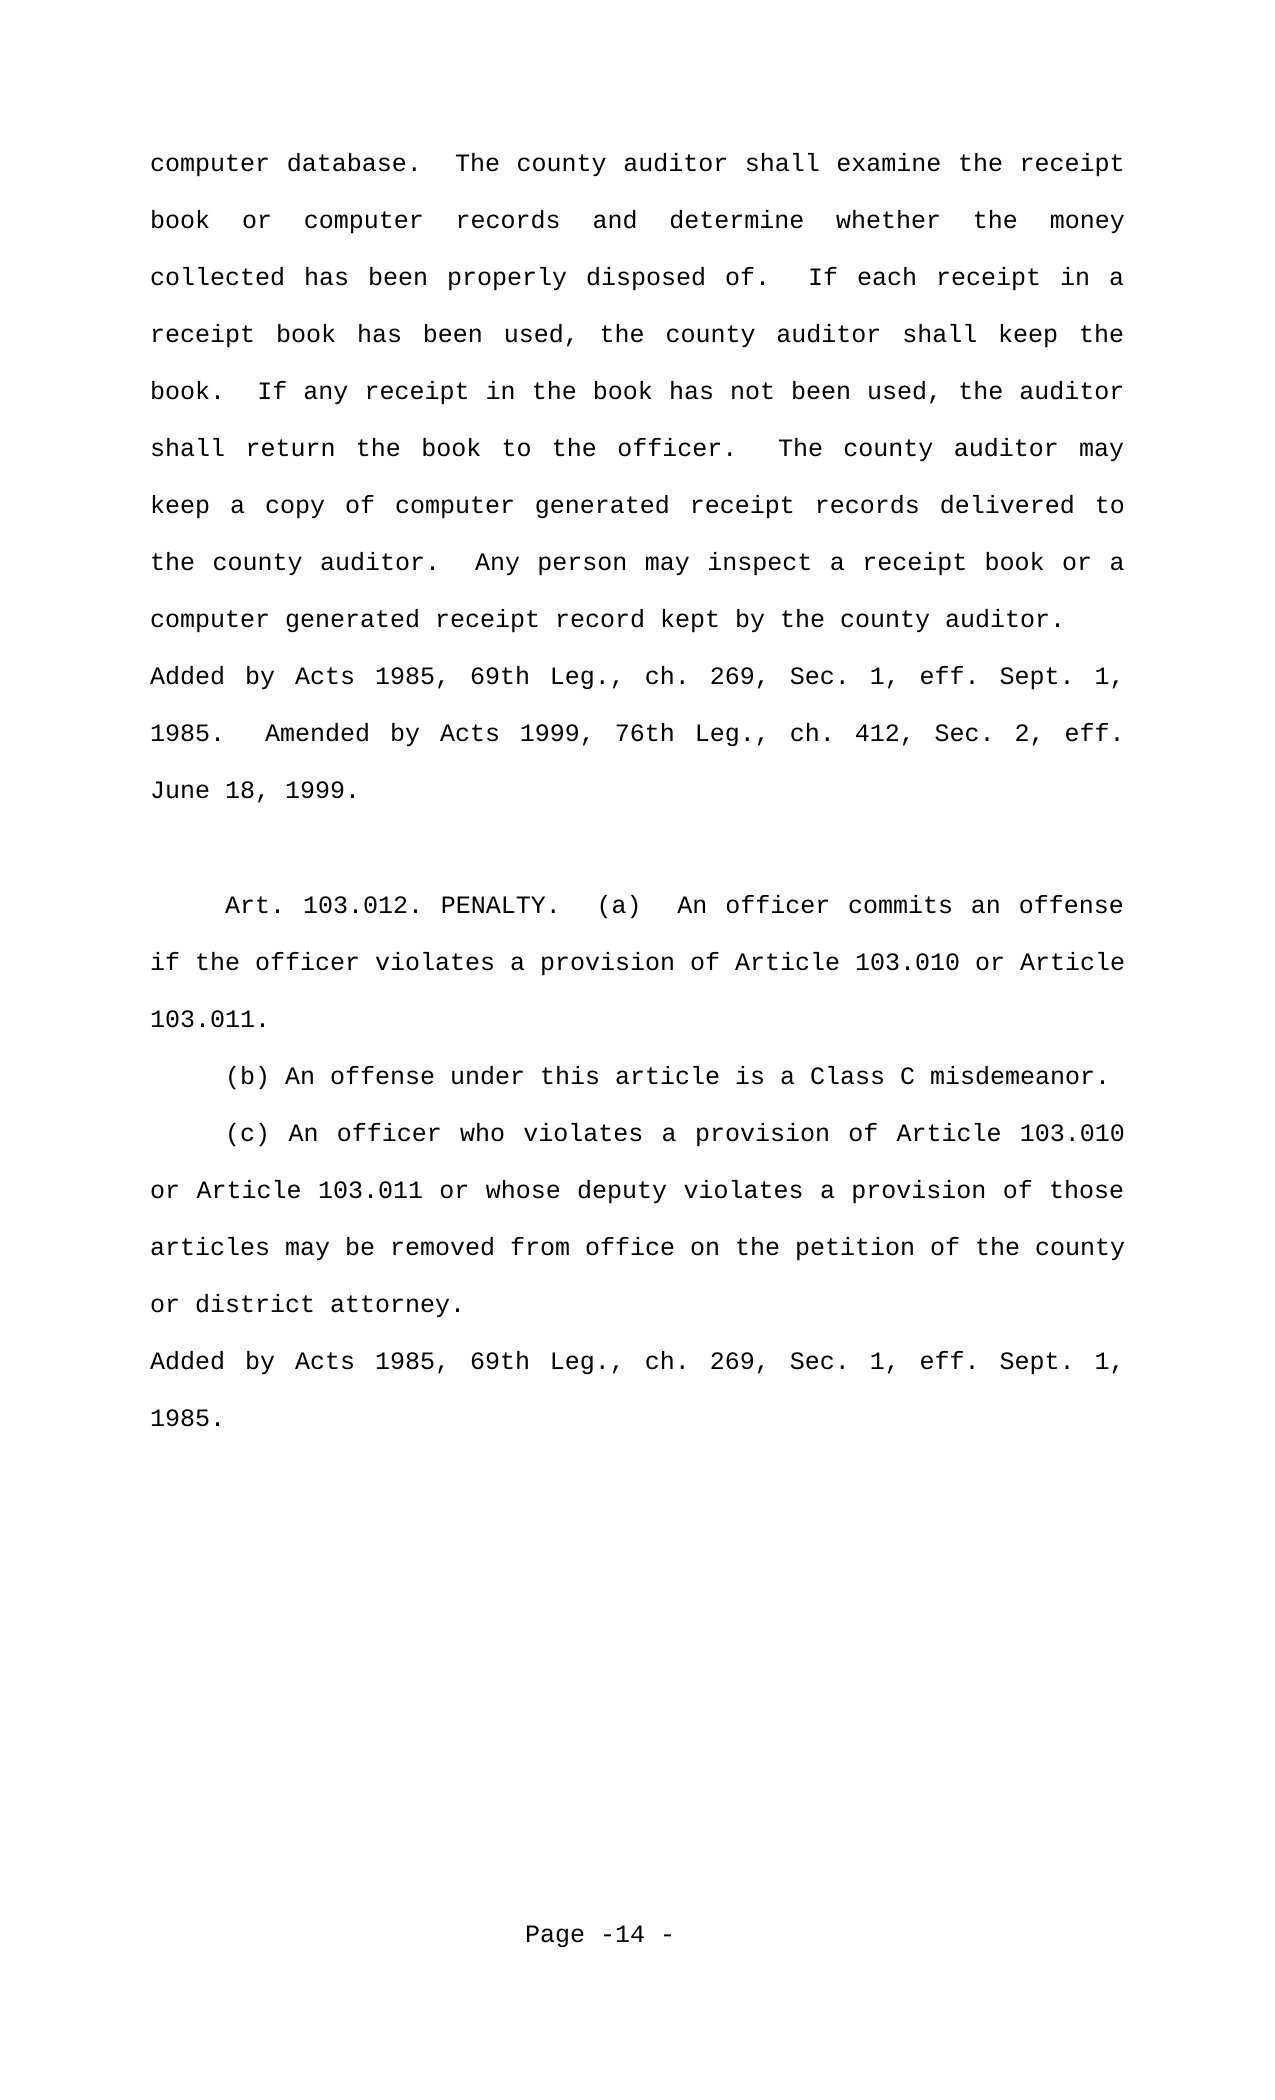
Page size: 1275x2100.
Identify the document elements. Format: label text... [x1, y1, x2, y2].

text (b) An offense under this article is a Class C misdemeanor. [150, 1063, 1125, 1092]
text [150, 150, 1125, 635]
text (c) An officer who violates a provision of Article 103.010 or Article 103.011 or whose deputy violates a provision of those articles may be removed from office on the petition of the county or district attorney. [150, 1120, 1125, 1320]
text Added by Acts 1985, 69th Leg., ch. 269, Sec. 1, eff. Sept. 1, 1985. [150, 1349, 1125, 1434]
text Art. 103.012. PENALTY. (a) An officer commits an offense if the officer violates a provision of Article 103.010 or Article 103.011. [150, 892, 1125, 1035]
text Added by Acts 1985, 69th Leg., ch. 269, Sec. 1, eff. Sept. 1, 1985. Amended by Acts 1999, 76th Leg., ch. 412, Sec. 2, eff. June 18, 1999. [150, 664, 1125, 806]
